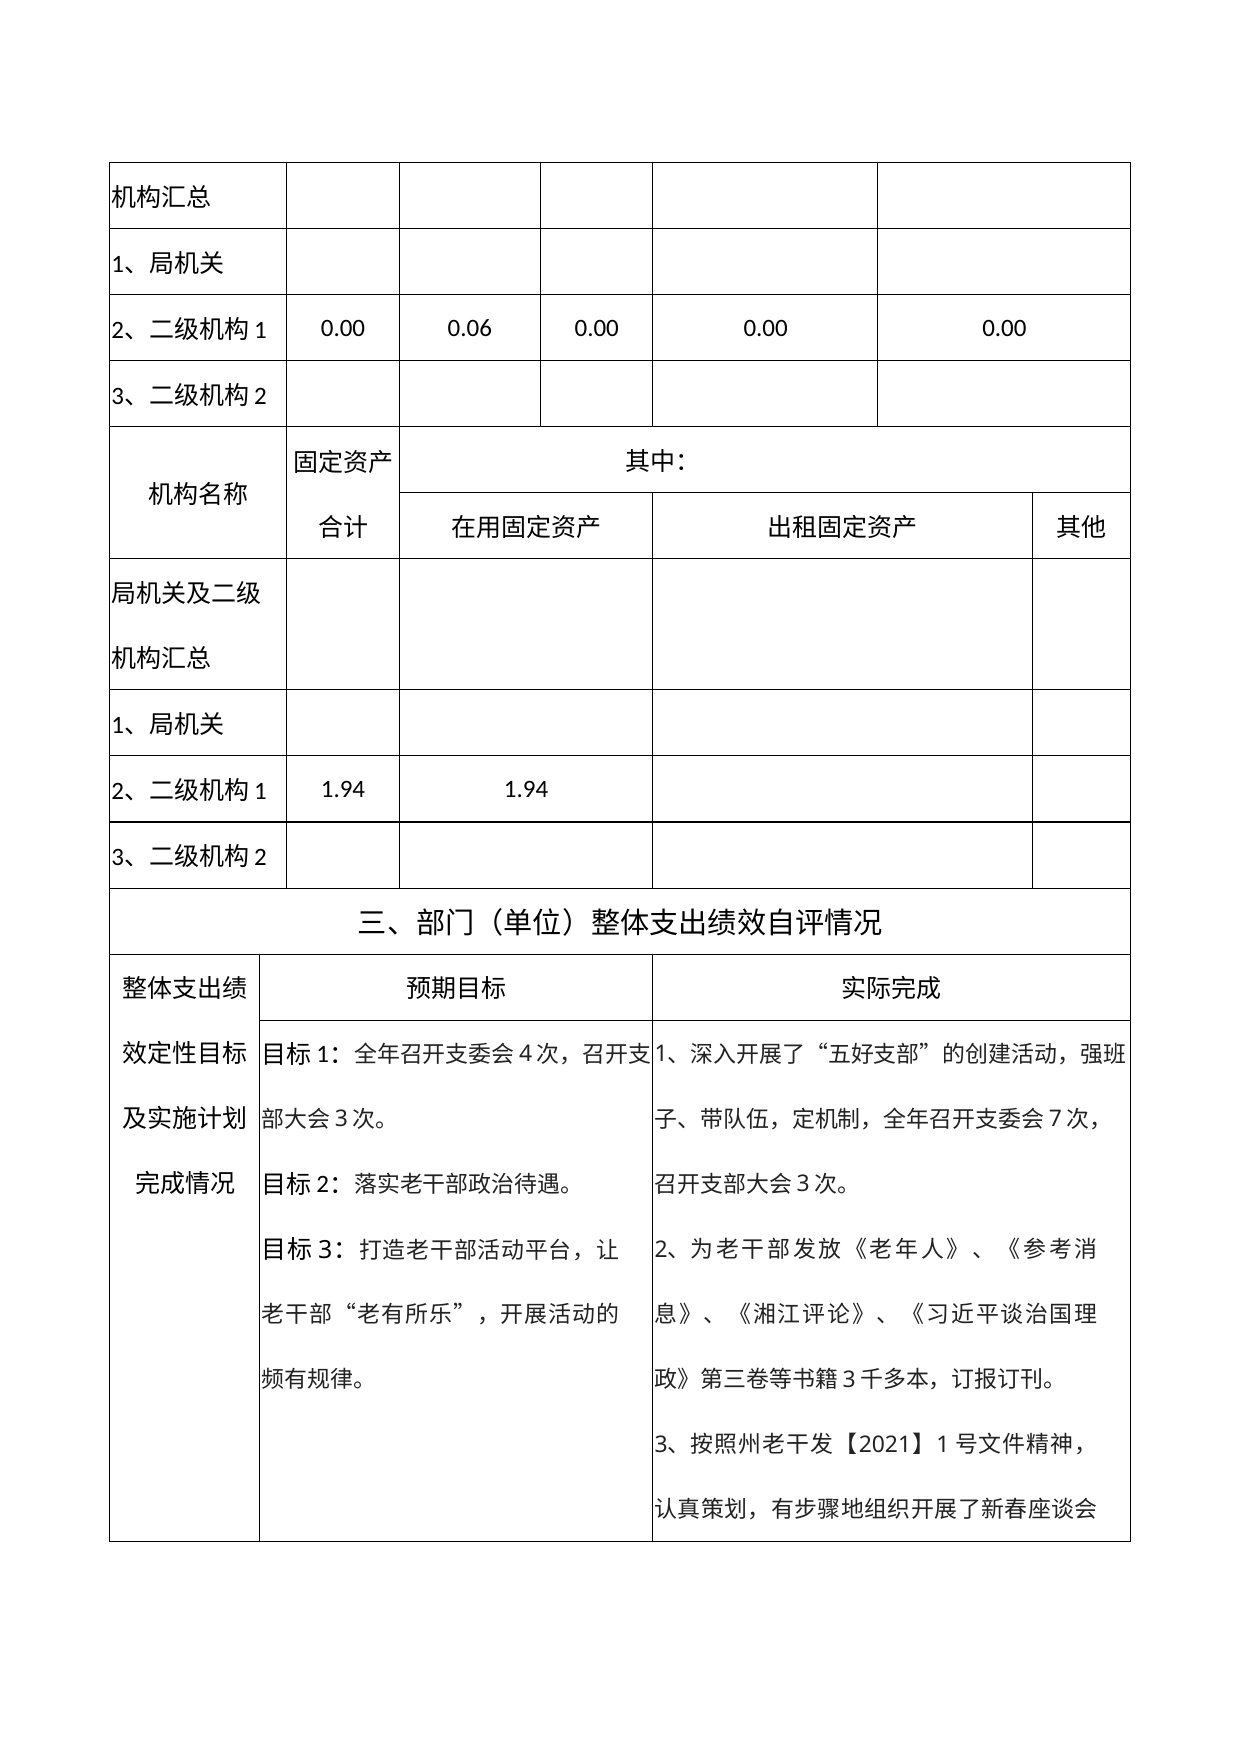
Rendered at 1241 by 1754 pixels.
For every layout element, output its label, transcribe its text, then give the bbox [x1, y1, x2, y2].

table_cell [541, 163, 652, 228]
table_cell 3、二级机构2 [110, 823, 286, 887]
table_cell [287, 690, 399, 755]
table_cell 实际完成 [653, 955, 1130, 1019]
table_cell [287, 163, 399, 228]
table_cell 3、二级机构2 [110, 361, 286, 426]
table_cell 整体支出绩效定性目标及实施计划完成情况 [110, 955, 259, 1541]
table_cell [1033, 690, 1130, 755]
table_cell 0.00 [653, 295, 877, 360]
table_cell [653, 756, 1032, 821]
table_cell [653, 361, 877, 426]
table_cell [653, 1021, 1130, 1541]
table_cell [400, 690, 652, 755]
table_cell [287, 229, 399, 294]
table_cell [400, 559, 652, 689]
table_cell 2、二级机构1 [110, 756, 286, 821]
table_cell [400, 823, 652, 887]
table_cell 1、局机关 [110, 690, 286, 755]
table_cell [541, 361, 652, 426]
table_cell [287, 559, 399, 689]
table_cell 0.00 [287, 295, 399, 360]
table_cell 三、部门（单位）整体支出绩效自评情况 [110, 889, 1130, 953]
table_cell 0.00 [541, 295, 652, 360]
table_cell [541, 229, 652, 294]
table_cell 0.00 [878, 295, 1130, 360]
table_cell 其他 [1033, 493, 1130, 558]
table_cell [653, 823, 1032, 887]
table_cell 1.94 [287, 756, 399, 821]
table_cell [878, 163, 1130, 228]
table_cell 固定资产 合计 [287, 427, 399, 558]
table_cell [287, 361, 399, 426]
table_cell [653, 229, 877, 294]
table_cell [1033, 559, 1130, 689]
table_cell [400, 163, 540, 228]
table_cell 2、二级机构1 [110, 295, 286, 360]
table_cell 出租固定资产 [653, 493, 1032, 558]
table_cell [878, 361, 1130, 426]
table_cell [287, 823, 399, 887]
table_cell 预期目标 [260, 955, 652, 1019]
table_cell [1033, 756, 1130, 821]
table_cell 1.94 [400, 756, 652, 821]
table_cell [260, 1021, 652, 1541]
table_cell [653, 559, 1032, 689]
table_cell 局机关及二级机构汇总 [110, 163, 286, 228]
table_cell [1033, 823, 1130, 887]
table_cell 局机关及二级机构汇总 [110, 559, 286, 689]
table_cell [878, 229, 1130, 294]
table_cell 0.06 [400, 295, 540, 360]
table_cell [653, 163, 877, 228]
table_cell 在用固定资产 [400, 493, 652, 558]
table_cell [400, 229, 540, 294]
table_cell [400, 361, 540, 426]
table_cell 其中： [400, 427, 1130, 492]
table_cell 1、局机关 [110, 229, 286, 294]
table_cell 机构名称 [110, 427, 286, 558]
table_cell [653, 690, 1032, 755]
